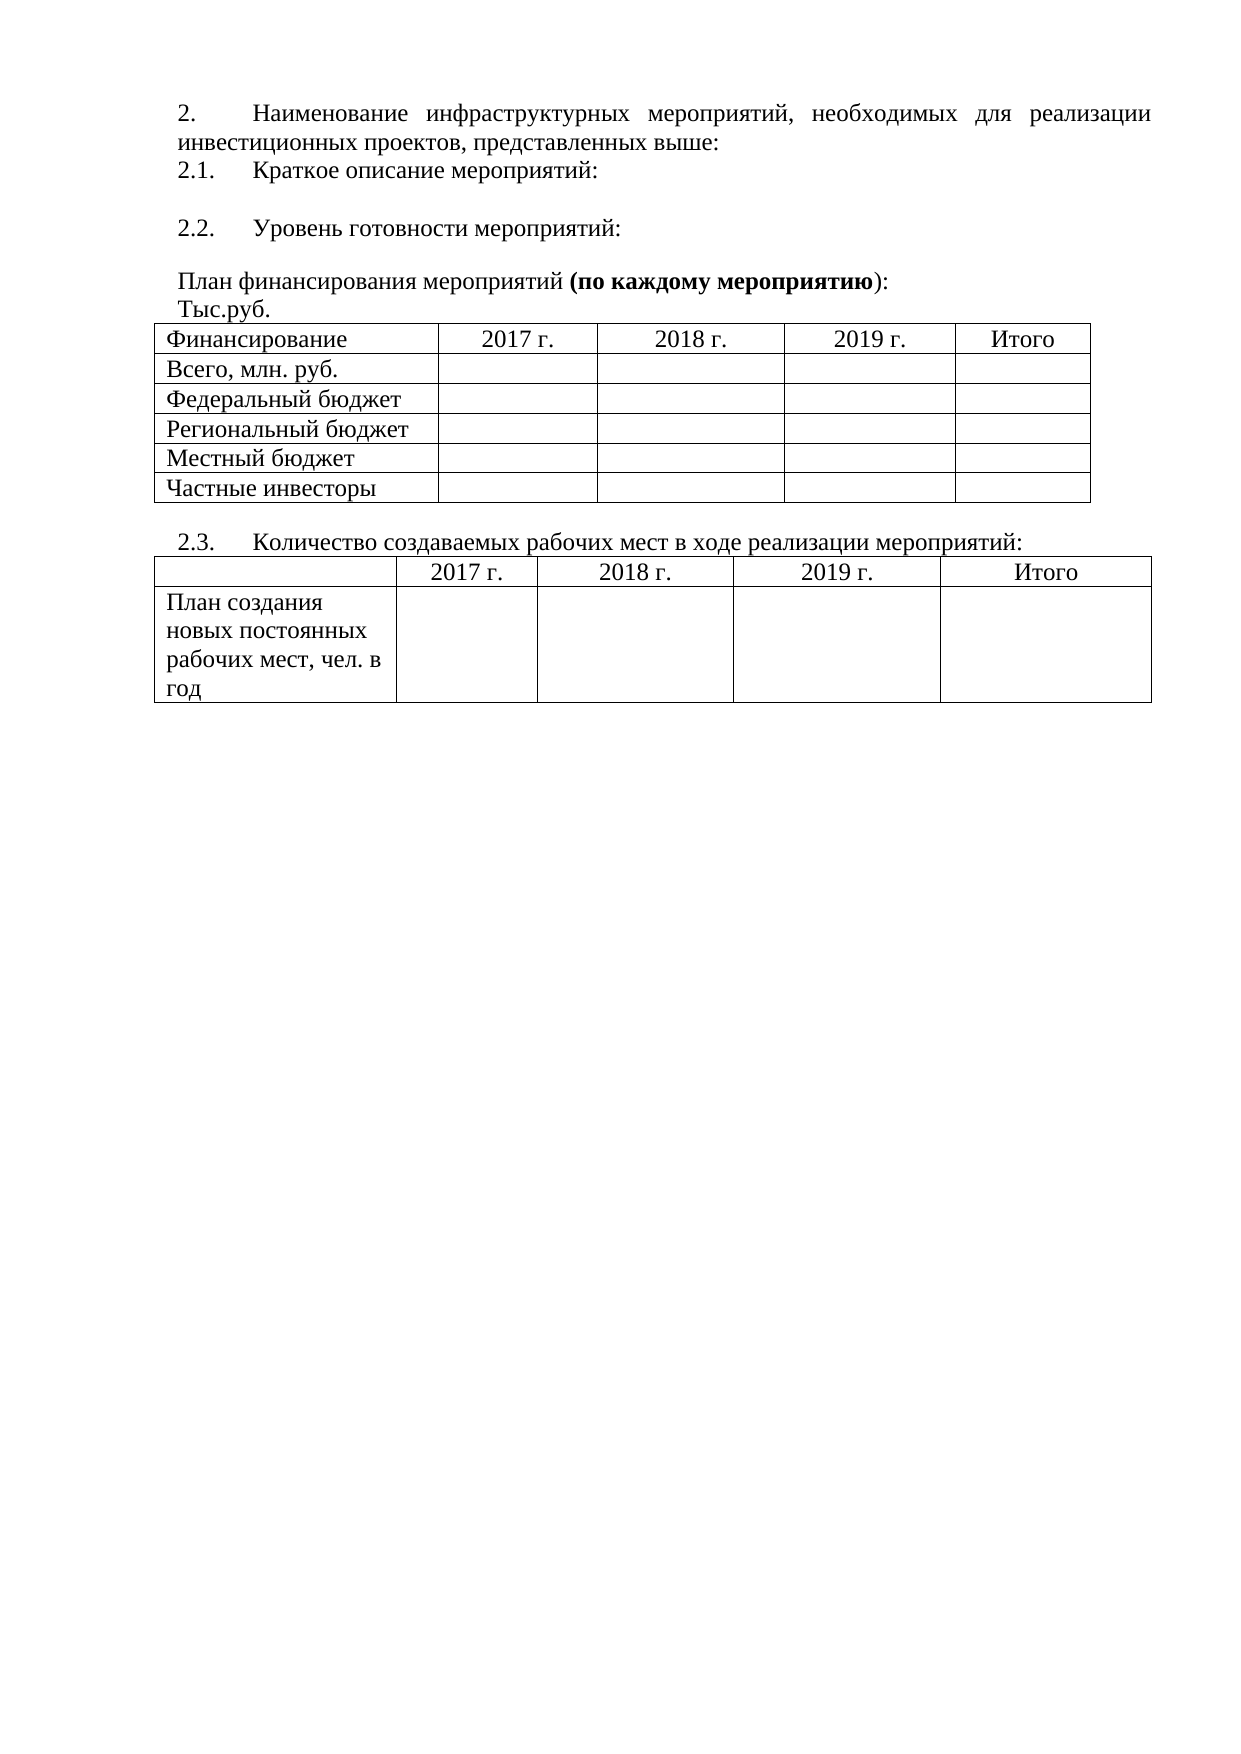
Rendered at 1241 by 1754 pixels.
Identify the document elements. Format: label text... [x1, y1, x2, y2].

table_cell [785, 354, 955, 383]
table_header 2017 г. [397, 557, 537, 586]
table_header 2017 г. [439, 324, 597, 353]
table_cell [397, 587, 537, 702]
table_cell Региональный бюджет [155, 414, 438, 442]
table_cell [785, 473, 955, 502]
table_cell Частные инвесторы [155, 473, 438, 502]
table_cell [538, 587, 733, 702]
table_header Итого [941, 557, 1151, 586]
table_cell Всего, млн. руб. [155, 354, 438, 383]
table_cell [598, 473, 784, 502]
table_cell [439, 444, 597, 472]
table_cell Местный бюджет [155, 444, 438, 472]
table_cell [598, 384, 784, 413]
text Тыс.руб. [177, 294, 1152, 323]
text План финансирования мероприятий (по каждому мероприятию): [177, 266, 1152, 294]
list Количество создаваемых рабочих мест в ходе реализации мероприятий: [177, 527, 1152, 556]
table_header 2018 г. [598, 324, 784, 353]
table_cell [956, 444, 1090, 472]
table_cell [785, 444, 955, 472]
table_cell [941, 587, 1151, 702]
table_cell Федеральный бюджет [155, 384, 438, 413]
table_header Итого [956, 324, 1090, 353]
table_cell [598, 354, 784, 383]
table_cell [439, 473, 597, 502]
table_header [155, 557, 396, 586]
table_cell [439, 414, 597, 442]
table_cell [956, 354, 1090, 383]
table_header 2019 г. [785, 324, 955, 353]
table_cell [734, 587, 940, 702]
table_cell [598, 414, 784, 442]
table_cell [785, 414, 955, 442]
list Краткое описание мероприятий: [177, 155, 1152, 184]
table_cell [439, 384, 597, 413]
table_cell [956, 414, 1090, 442]
list Уровень готовности мероприятий: [177, 213, 1152, 242]
table_cell [785, 384, 955, 413]
table_cell [439, 354, 597, 383]
list Наименование инфраструктурных мероприятий, необходимых для реализации инвестиционных проектов, представленных выше: [177, 98, 1152, 155]
table_header 2018 г. [538, 557, 733, 586]
table_header 2019 г. [734, 557, 940, 586]
table_cell [956, 473, 1090, 502]
table_cell План создания новых постоянных рабочих мест, чел. в год [155, 587, 396, 702]
table_cell [956, 384, 1090, 413]
table_cell [598, 444, 784, 472]
table_header Финансирование [155, 324, 438, 353]
